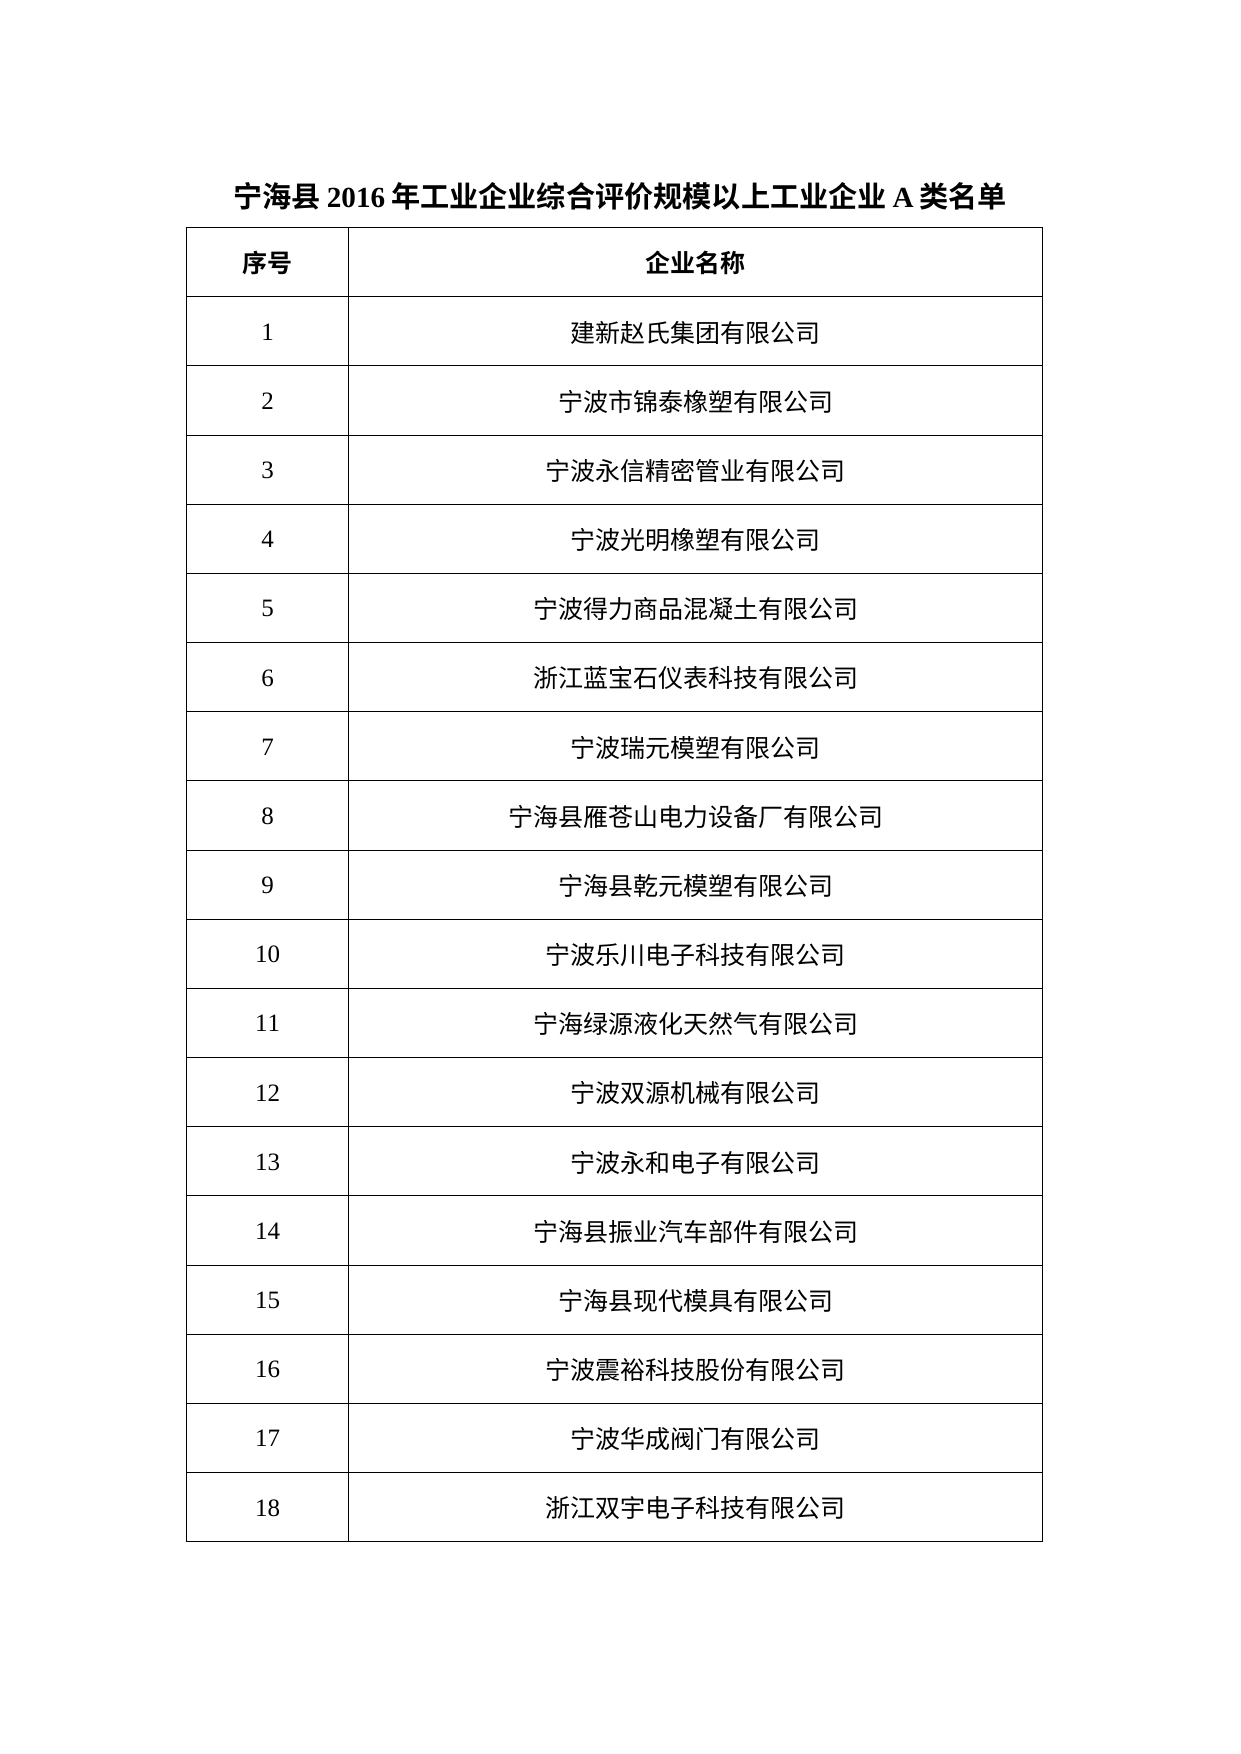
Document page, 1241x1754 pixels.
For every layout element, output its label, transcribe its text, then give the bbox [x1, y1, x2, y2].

table_cell 宁海县振业汽车部件有限公司 [349, 1196, 1042, 1264]
table_cell 18 [187, 1473, 348, 1541]
table_cell 17 [187, 1404, 348, 1472]
table_cell 宁波市锦泰橡塑有限公司 [349, 366, 1042, 434]
table_cell 6 [187, 643, 348, 711]
table_cell 4 [187, 505, 348, 573]
table_cell 9 [187, 851, 348, 919]
table_header 序号 [187, 228, 348, 296]
table_cell 2 [187, 366, 348, 434]
table_cell 5 [187, 574, 348, 642]
table_cell 13 [187, 1127, 348, 1195]
table_cell 12 [187, 1058, 348, 1126]
table_cell 14 [187, 1196, 348, 1264]
table_header 企业名称 [349, 228, 1042, 296]
table_cell 3 [187, 436, 348, 504]
table_cell 宁波双源机械有限公司 [349, 1058, 1042, 1126]
table_cell 宁海绿源液化天然气有限公司 [349, 989, 1042, 1057]
table_cell 浙江双宇电子科技有限公司 [349, 1473, 1042, 1541]
table_cell 宁波永信精密管业有限公司 [349, 436, 1042, 504]
table_cell 1 [187, 297, 348, 365]
text 宁海县2016年工业企业综合评价规模以上工业企业A类名单 [187, 162, 1053, 227]
table_cell 宁波瑞元模塑有限公司 [349, 712, 1042, 780]
table_cell 宁波得力商品混凝土有限公司 [349, 574, 1042, 642]
table_cell 11 [187, 989, 348, 1057]
table_cell 10 [187, 920, 348, 988]
table_cell 宁波光明橡塑有限公司 [349, 505, 1042, 573]
table_cell 宁波华成阀门有限公司 [349, 1404, 1042, 1472]
table_cell 16 [187, 1335, 348, 1403]
table_cell 7 [187, 712, 348, 780]
table_cell 宁波震裕科技股份有限公司 [349, 1335, 1042, 1403]
table_cell 宁海县雁苍山电力设备厂有限公司 [349, 781, 1042, 849]
table_cell 宁海县乾元模塑有限公司 [349, 851, 1042, 919]
table_cell 浙江蓝宝石仪表科技有限公司 [349, 643, 1042, 711]
table_cell 建新赵氏集团有限公司 [349, 297, 1042, 365]
table_cell 15 [187, 1266, 348, 1334]
table_cell 宁波乐川电子科技有限公司 [349, 920, 1042, 988]
table_cell 宁波永和电子有限公司 [349, 1127, 1042, 1195]
table_cell 8 [187, 781, 348, 849]
table_cell 宁海县现代模具有限公司 [349, 1266, 1042, 1334]
